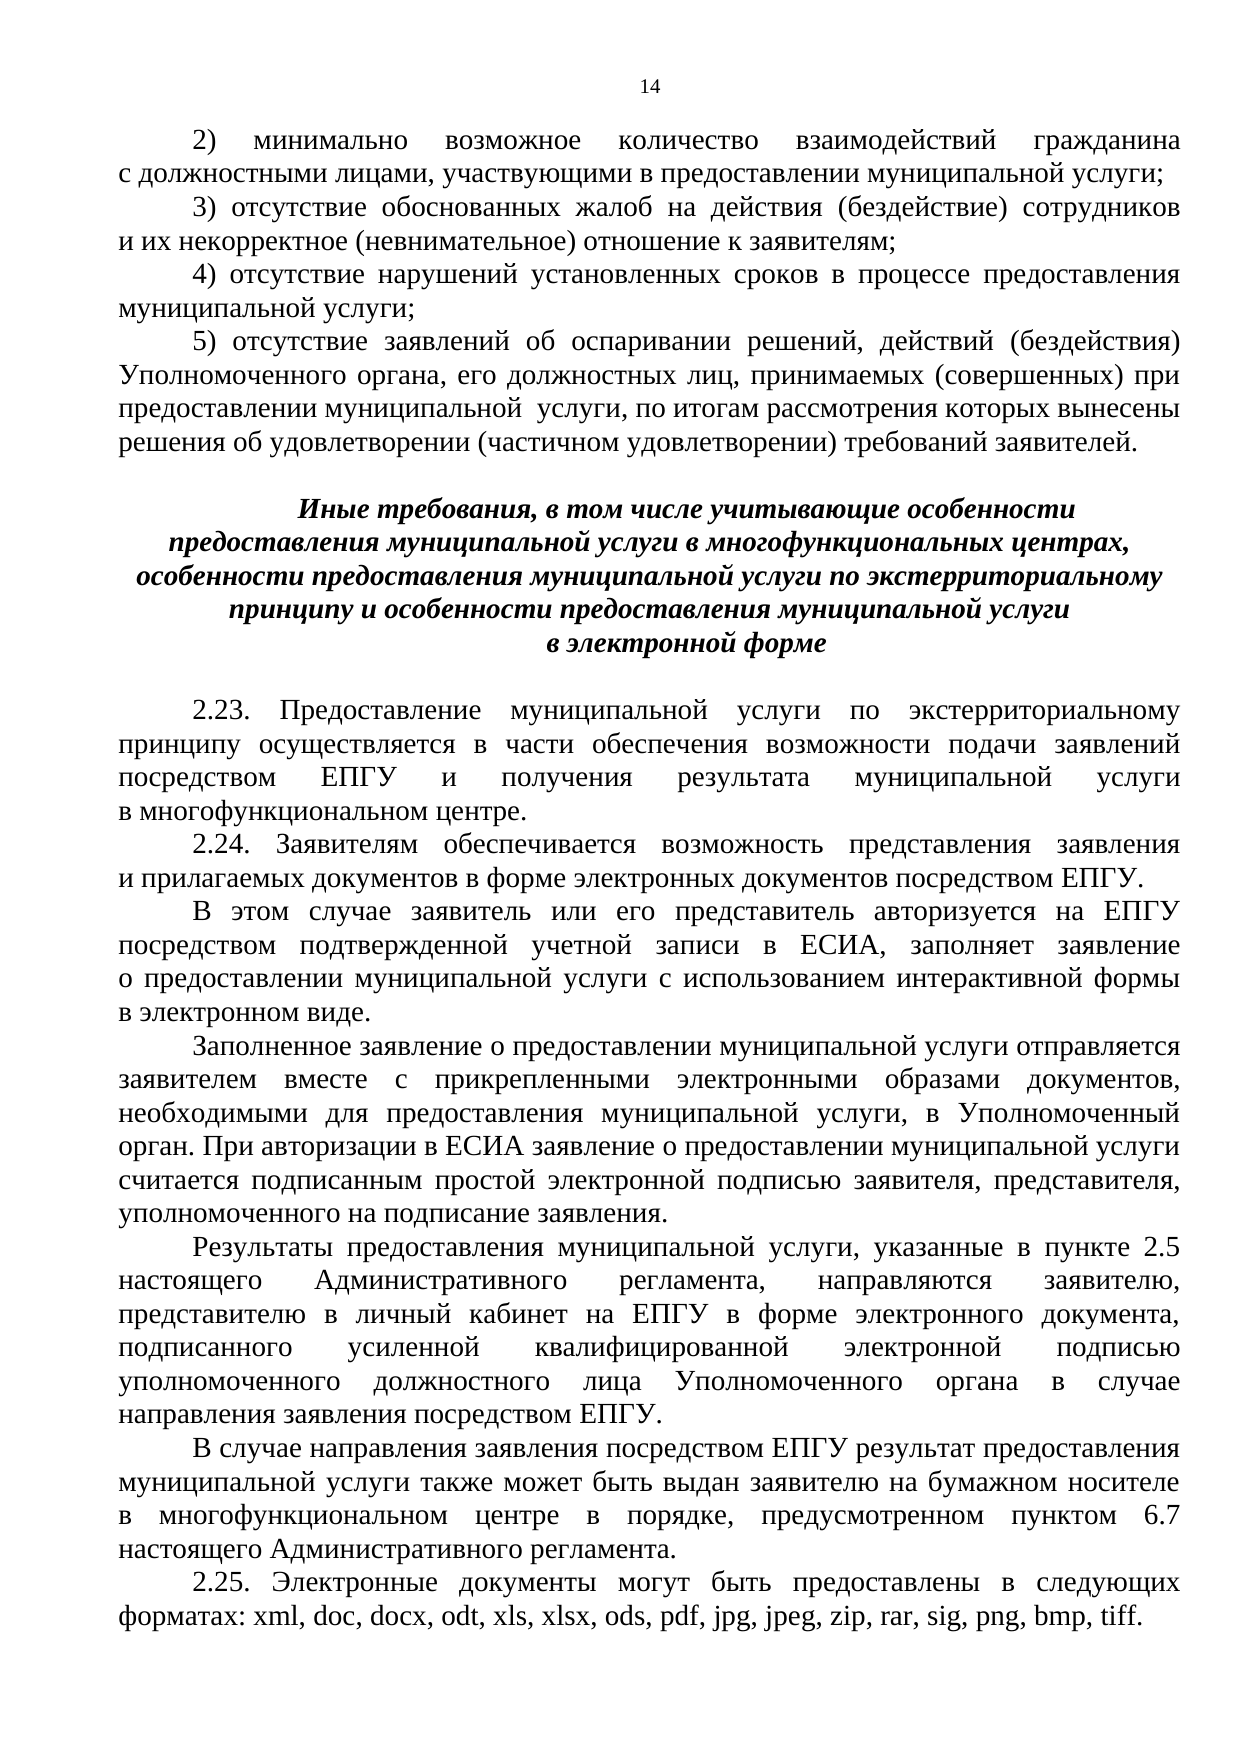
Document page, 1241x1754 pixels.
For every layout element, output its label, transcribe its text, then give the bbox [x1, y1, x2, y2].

text Заполненное заявление о предоставлении муниципальной услуги отправляется заявителем вместе с прикрепленными электронными образами документов, необходимыми для предоставления муниципальной услуги, в Уполномоченный орган. При авторизации в ЕСИА заявление о предоставлении муниципальной услуги считается подписанным простой электронной подписью заявителя, представителя, уполномоченного на подписание заявления. [118, 1028, 1181, 1229]
text Результаты предоставления муниципальной услуги, указанные в пункте 2.5 настоящего Административного регламента, направляются заявителю, представителю в личный кабинет на ЕПГУ в форме электронного документа, подписанного усиленной квалифицированной электронной подписью уполномоченного должностного лица Уполномоченного органа в случае направления заявления посредством ЕПГУ. [118, 1229, 1181, 1430]
text В этом случае заявитель или его представитель авторизуется на ЕПГУ посредством подтвержденной учетной записи в ЕСИА, заполняет заявление о предоставлении муниципальной услуги с использованием интерактивной формы в электронном виде. [118, 893, 1181, 1028]
text 2.24. Заявителям обеспечивается возможность представления заявления и прилагаемых документов в форме электронных документов посредством ЕПГУ. [118, 826, 1181, 893]
text 2.23. Предоставление муниципальной услуги по экстерриториальному принципу осуществляется в части обеспечения возможности подачи заявлений посредством ЕПГУ и получения результата муниципальной услуги в многофункциональном центре. [118, 692, 1181, 826]
text в электронной форме [118, 625, 1181, 659]
text 5) отсутствие заявлений об оспаривании решений, действий (бездействия) Уполномоченного органа, его должностных лиц, принимаемых (совершенных) при предоставлении муниципальной услуги, по итогам рассмотрения которых вынесены решения об удовлетворении (частичном удовлетворении) требований заявителей. [118, 323, 1181, 457]
text В случае направления заявления посредством ЕПГУ результат предоставления муниципальной услуги также может быть выдан заявителю на бумажном носителе в многофункциональном центре в порядке, предусмотренном пунктом 6.7 настоящего Административного регламента. [118, 1430, 1181, 1564]
text 4) отсутствие нарушений установленных сроков в процессе предоставления муниципальной услуги; [118, 256, 1181, 323]
text Иные требования, в том числе учитывающие особенности предоставления муниципальной услуги в многофункциональных центрах, особенности предоставления муниципальной услуги по экстерриториальному принципу и особенности предоставления муниципальной услуги [118, 491, 1181, 625]
text 2.25. Электронные документы могут быть предоставлены в следующих форматах: xml, doc, docx, odt, xls, xlsx, ods, pdf, jpg, jpeg, zip, rar, sig, png, bmp, tiff. [118, 1564, 1181, 1631]
text 2) минимально возможное количество взаимодействий гражданина с должностными лицами, участвующими в предоставлении муниципальной услуги; [118, 122, 1181, 189]
text 3) отсутствие обоснованных жалоб на действия (бездействие) сотрудников и их некорректное (невнимательное) отношение к заявителям; [118, 189, 1181, 256]
